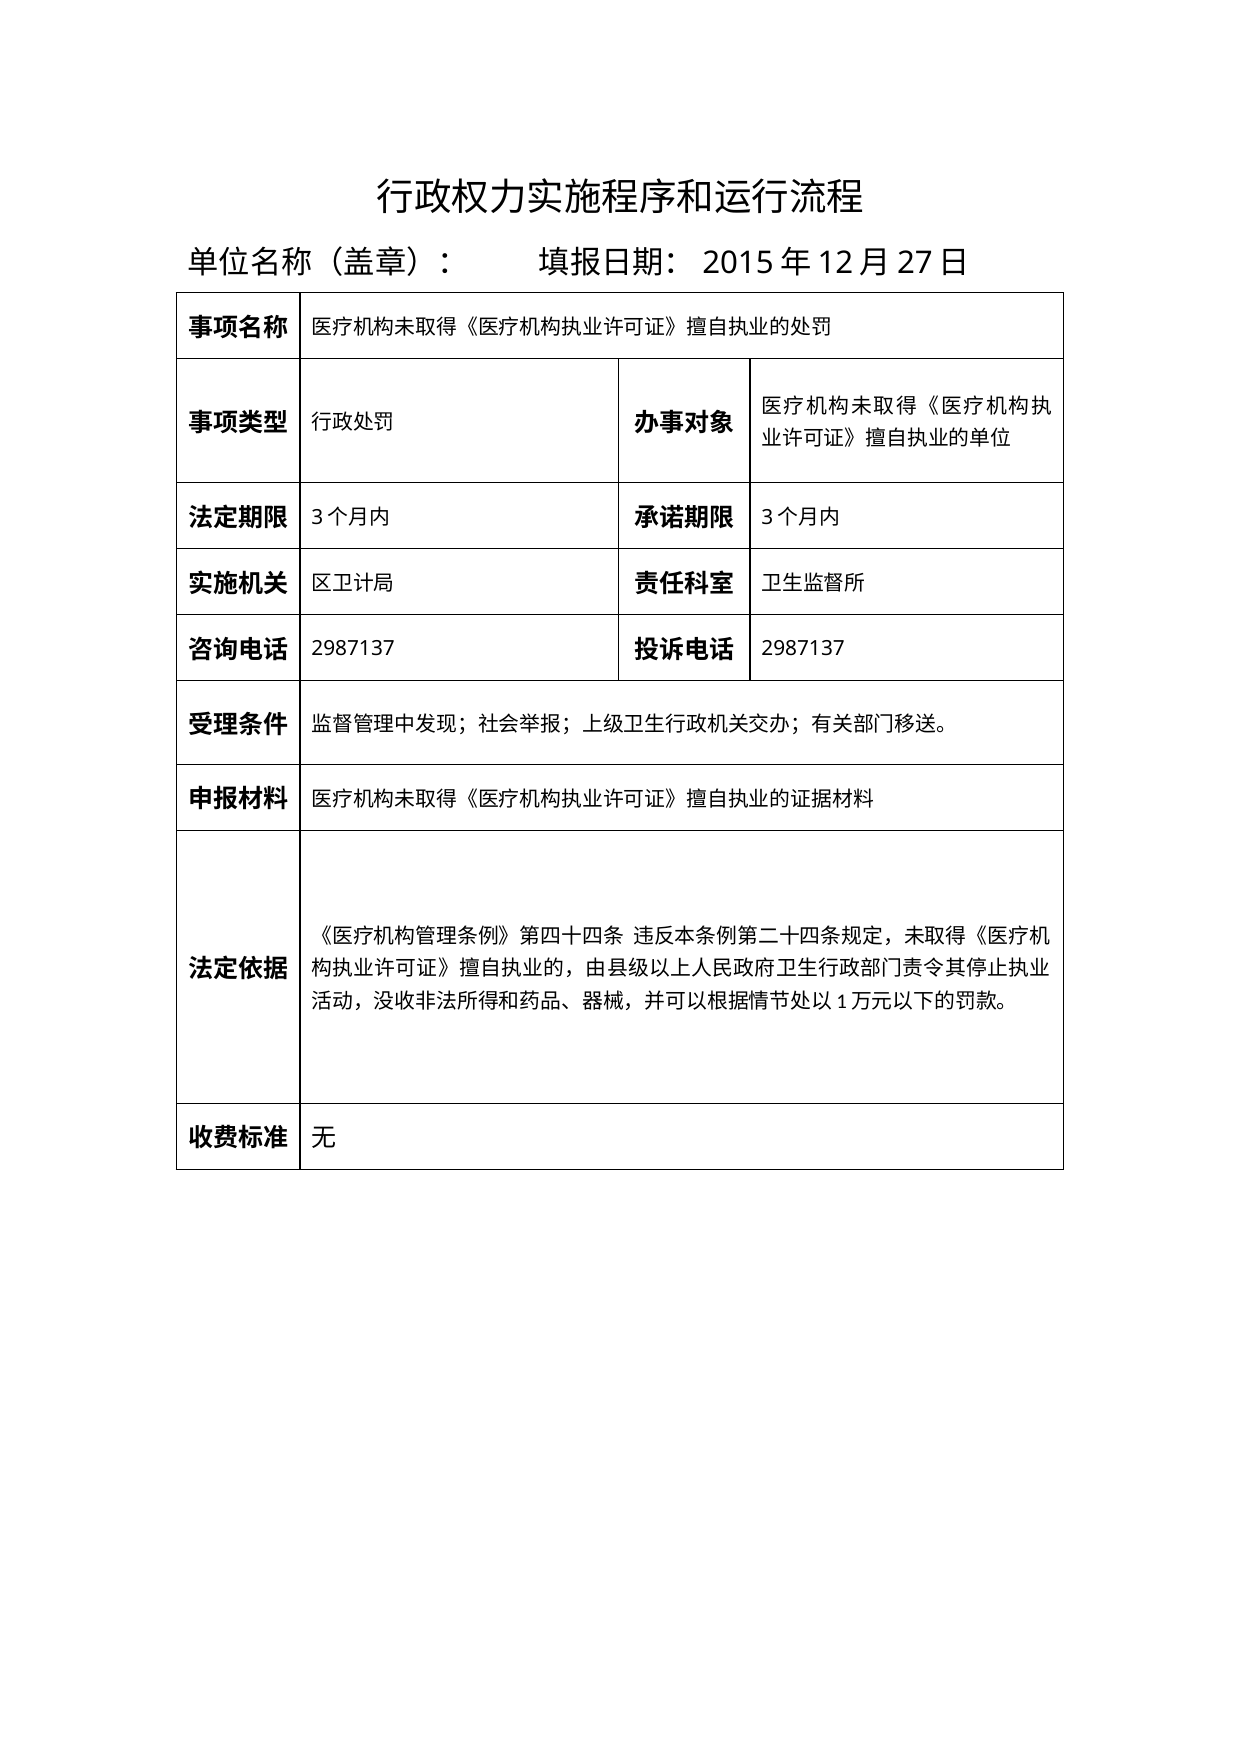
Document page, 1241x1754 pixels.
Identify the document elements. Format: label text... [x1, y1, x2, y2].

table_cell 事项类型 [177, 359, 299, 482]
table_cell 区卫计局 [301, 549, 618, 614]
table_cell 《医疗机构管理条例》第四十四条 违反本条例第二十四条规定，未取得《医疗机构执业许可证》擅自执业的，由县级以上人民政府卫生行政部门责令其停止执业活动，没收非法所得和药品、器械，并可以根据情节处以1万元以下的罚款。 [301, 831, 1063, 1102]
table_cell 收费标准 [177, 1104, 299, 1168]
table_cell 卫生监督所 [751, 549, 1063, 614]
table_cell 办事对象 [619, 359, 749, 482]
table_cell 承诺期限 [619, 483, 749, 548]
text 行政权力实施程序和运行流程 [187, 162, 1053, 227]
table_header 医疗机构未取得《医疗机构执业许可证》擅自执业的处罚 [301, 293, 1063, 358]
table_cell 医疗机构未取得《医疗机构执业许可证》擅自执业的单位 [751, 359, 1063, 482]
table_cell 医疗机构未取得《医疗机构执业许可证》擅自执业的证据材料 [301, 765, 1063, 829]
table_header 事项名称 [177, 293, 299, 358]
table_cell 受理条件 [177, 681, 299, 763]
table_cell 申报材料 [177, 765, 299, 829]
table_cell 咨询电话 [177, 615, 299, 680]
table_cell 行政处罚 [301, 359, 618, 482]
table_cell 监督管理中发现；社会举报；上级卫生行政机关交办；有关部门移送。 [301, 681, 1063, 763]
table_cell 3个月内 [301, 483, 618, 548]
table_cell 2987137 [751, 615, 1063, 680]
table_cell 无 [301, 1104, 1063, 1168]
table_cell 2987137 [301, 615, 618, 680]
table_cell 法定依据 [177, 831, 299, 1102]
table_cell 实施机关 [177, 549, 299, 614]
text 单位名称（盖章）： 填报日期： 2015年12月27日 [187, 227, 1053, 292]
table_cell 责任科室 [619, 549, 749, 614]
table_cell 法定期限 [177, 483, 299, 548]
table_cell 3个月内 [751, 483, 1063, 548]
table_cell 投诉电话 [619, 615, 749, 680]
